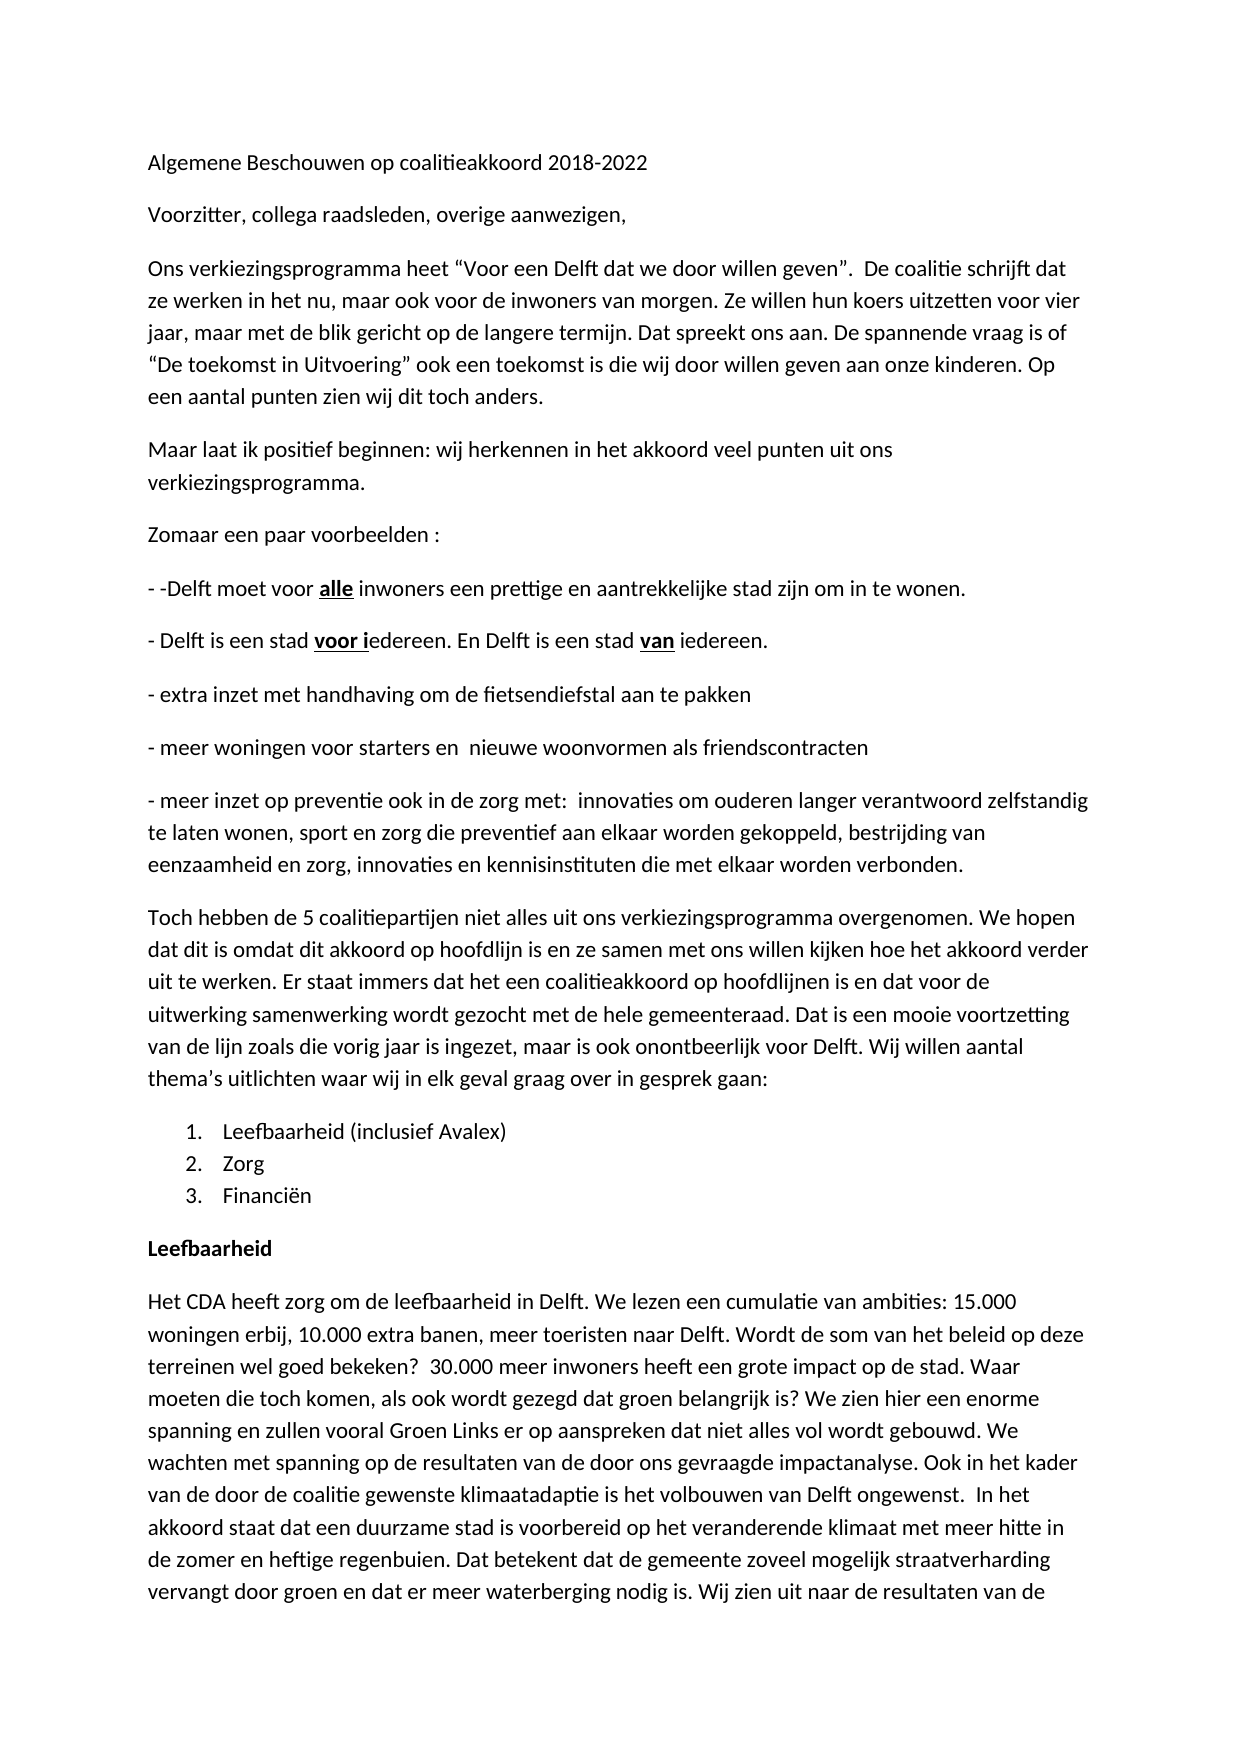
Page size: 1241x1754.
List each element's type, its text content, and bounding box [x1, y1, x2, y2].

text - meer woningen voor starters en nieuwe woonvormen als friendscontracten [148, 733, 1093, 761]
text - extra inzet met handhaving om de fietsendiefstal aan te pakken [148, 680, 1093, 708]
text - -Delft moet voor alle inwoners een prettige en aantrekkelijke stad zijn om in te wonen. [148, 574, 1093, 602]
text - meer inzet op preventie ook in de zorg met: innovaties om ouderen langer verantwoord zelfstandig te laten wonen, sport en zorg die preventief aan elkaar worden gekoppeld, bestrijding van eenzaamheid en zorg, innovaties en kennisinstituten die met elkaar worden verbonden. [148, 786, 1093, 878]
list Leefbaarheid (inclusief Avalex) [185, 1117, 1093, 1145]
list Financiën [185, 1181, 1093, 1209]
text Leefbaarheid [148, 1234, 1093, 1262]
text Algemene Beschouwen op coalitieakkoord 2018-2022 [148, 148, 1093, 176]
list Zorg [185, 1149, 1093, 1177]
text Toch hebben de 5 coalitiepartijen niet alles uit ons verkiezingsprogramma overgenomen. We hopen dat dit is omdat dit akkoord op hoofdlijn is en ze samen met ons willen kijken hoe het akkoord verder uit te werken. Er staat immers dat het een coalitieakkoord op hoofdlijnen is en dat voor de uitwerking samenwerking wordt gezocht met de hele gemeenteraad. Dat is een mooie voortzetting van de lijn zoals die vorig jaar is ingezet, maar is ook onontbeerlijk voor Delft. Wij willen aantal thema’s uitlichten waar wij in elk geval graag over in gesprek gaan: [148, 903, 1093, 1092]
text Maar laat ik positief beginnen: wij herkennen in het akkoord veel punten uit ons verkiezingsprogramma. [148, 435, 1093, 496]
text Zomaar een paar voorbeelden : [148, 521, 1093, 549]
text Voorzitter, collega raadsleden, overige aanwezigen, [148, 201, 1093, 229]
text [148, 1287, 1093, 1605]
text Ons verkiezingsprogramma heet “Voor een Delft dat we door willen geven”. De coalitie schrijft dat ze werken in het nu, maar ook voor de inwoners van morgen. Ze willen hun koers uitzetten voor vier jaar, maar met de blik gericht op de langere termijn. Dat spreekt ons aan. De spannende vraag is of “De toekomst in Uitvoering” ook een toekomst is die wij door willen geven aan onze kinderen. Op een aantal punten zien wij dit toch anders. [148, 254, 1093, 410]
text - Delft is een stad voor iedereen. En Delft is een stad van iedereen. [148, 627, 1093, 655]
